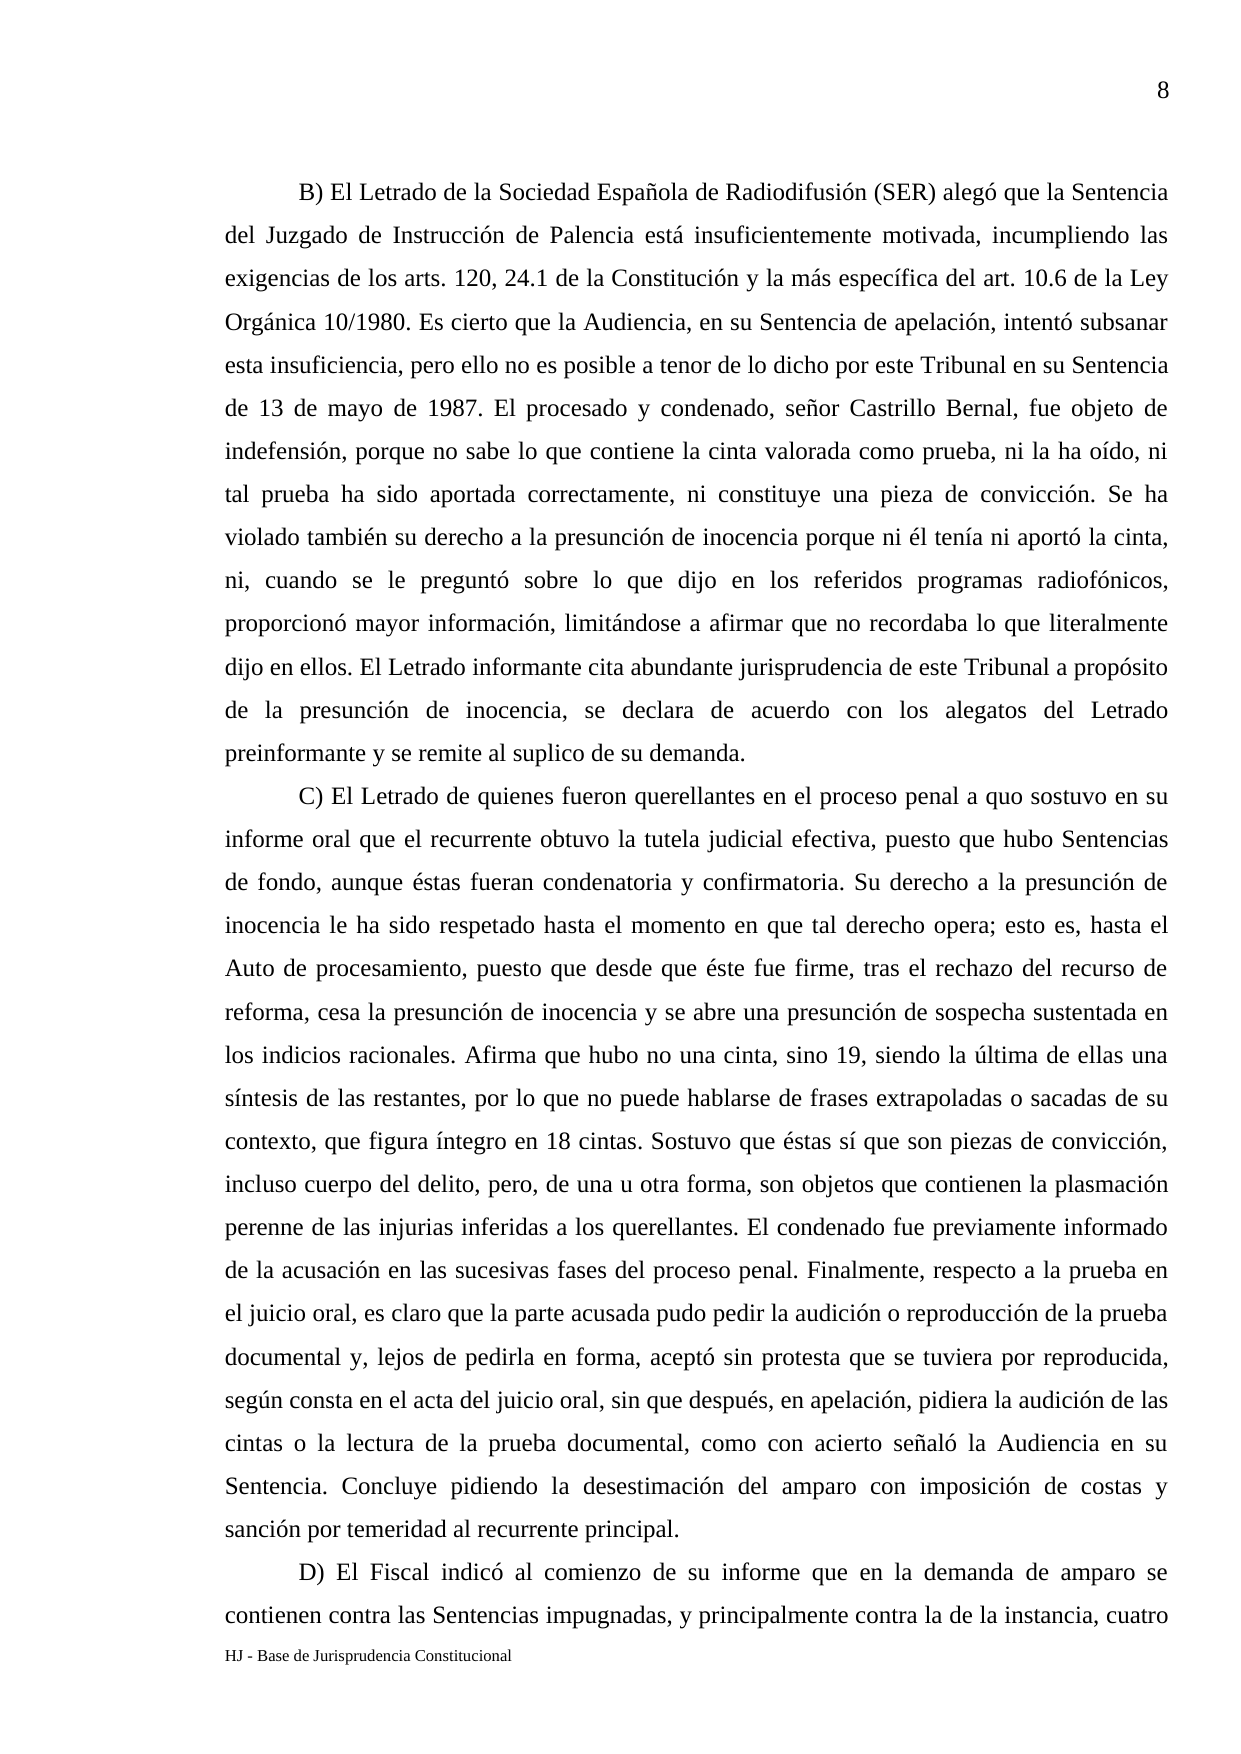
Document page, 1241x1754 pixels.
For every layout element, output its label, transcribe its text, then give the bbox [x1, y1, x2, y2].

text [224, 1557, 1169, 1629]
text C) El Letrado de quienes fueron querellantes en el proceso penal a quo sostuvo en su informe oral que el recurrente obtuvo la tutela judicial efectiva, puesto que hubo Sentencias de fondo, aunque éstas fueran condenatoria y confirmatoria. Su derecho a la presunción de inocencia le ha sido respetado hasta el momento en que tal derecho opera; esto es, hasta el Auto de procesamiento, puesto que desde que éste fue firme, tras el rechazo del recurso de reforma, cesa la presunción de inocencia y se abre una presunción de sospecha sustentada en los indicios racionales. Afirma que hubo no una cinta, sino 19, siendo la última de ellas una síntesis de las restantes, por lo que no puede hablarse de frases extrapoladas o sacadas de su contexto, que figura íntegro en 18 cintas. Sostuvo que éstas sí que son piezas de convicción, incluso cuerpo del delito, pero, de una u otra forma, son objetos que contienen la plasmación perenne de las injurias inferidas a los querellantes. El condenado fue previamente informado de la acusación en las sucesivas fases del proceso penal. Finalmente, respecto a la prueba en el juicio oral, es claro que la parte acusada pudo pedir la audición o reproducción de la prueba documental y, lejos de pedirla en forma, aceptó sin protesta que se tuviera por reproducida, según consta en el acta del juicio oral, sin que después, en apelación, pidiera la audición de las cintas o la lectura de la prueba documental, como con acierto señaló la Audiencia en su Sentencia. Concluye pidiendo la desestimación del amparo con imposición de costas y sanción por temeridad al recurrente principal. [224, 781, 1169, 1543]
text B) El Letrado de la Sociedad Española de Radiodifusión (SER) alegó que la Sentencia del Juzgado de Instrucción de Palencia está insuficientemente motivada, incumpliendo las exigencias de los arts. 120, 24.1 de la Constitución y la más específica del art. 10.6 de la Ley Orgánica 10/1980. Es cierto que la Audiencia, en su Sentencia de apelación, intentó subsanar esta insuficiencia, pero ello no es posible a tenor de lo dicho por este Tribunal en su Sentencia de 13 de mayo de 1987. El procesado y condenado, señor Castrillo Bernal, fue objeto de indefensión, porque no sabe lo que contiene la cinta valorada como prueba, ni la ha oído, ni tal prueba ha sido aportada correctamente, ni constituye una pieza de convicción. Se ha violado también su derecho a la presunción de inocencia porque ni él tenía ni aportó la cinta, ni, cuando se le preguntó sobre lo que dijo en los referidos programas radiofónicos, proporcionó mayor información, limitándose a afirmar que no recordaba lo que literalmente dijo en ellos. El Letrado informante cita abundante jurisprudencia de este Tribunal a propósito de la presunción de inocencia, se declara de acuerdo con los alegatos del Letrado preinformante y se remite al suplico de su demanda. [224, 177, 1169, 767]
